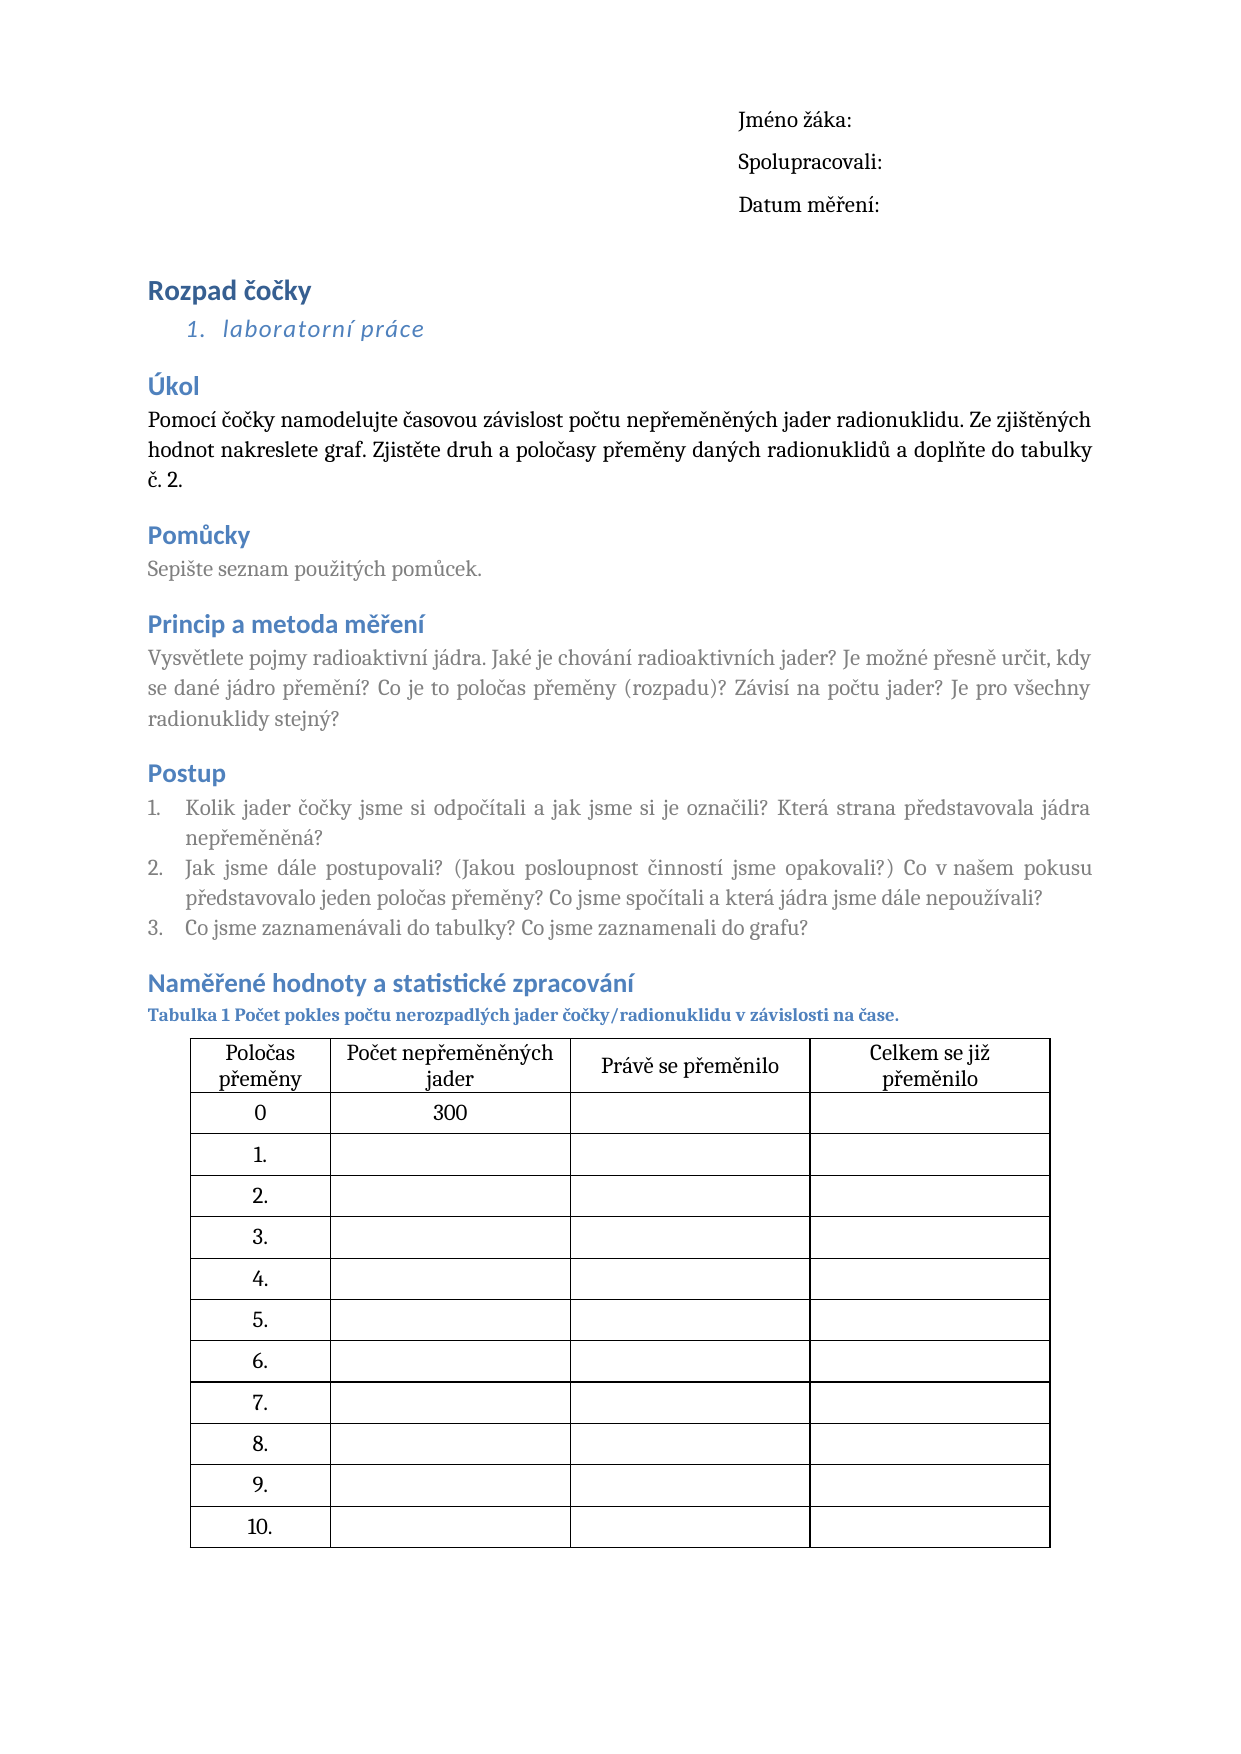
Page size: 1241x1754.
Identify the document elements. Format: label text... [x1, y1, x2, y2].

table_cell 8. [191, 1424, 330, 1464]
table_cell [331, 1465, 570, 1506]
text Jméno žáka: [148, 106, 1092, 133]
table_cell 6. [191, 1341, 330, 1381]
subtitle Pomůcky [148, 518, 1092, 551]
table_cell [331, 1259, 570, 1299]
table_cell [571, 1507, 809, 1547]
table_cell [571, 1383, 809, 1423]
table_cell [811, 1259, 1049, 1299]
text Spolupracovali: [148, 149, 1092, 175]
table_cell 5. [191, 1300, 330, 1340]
table_cell [571, 1176, 809, 1216]
table_cell 2. [191, 1176, 330, 1216]
table_cell [571, 1093, 809, 1133]
table_cell 10. [191, 1507, 330, 1547]
table_cell [571, 1134, 809, 1175]
text Sepište seznam použitých pomůcek. [148, 556, 1092, 582]
table_cell [331, 1341, 570, 1381]
table_cell [811, 1383, 1049, 1423]
list Co jsme zaznamenávali do tabulky? Co jsme zaznamenali do grafu? [148, 915, 1092, 942]
table_cell [571, 1217, 809, 1257]
table_cell 3. [191, 1217, 330, 1257]
table_cell [811, 1300, 1049, 1340]
table_cell [811, 1341, 1049, 1381]
table_cell [571, 1300, 809, 1340]
table_cell [331, 1424, 570, 1464]
table_header Počet nepřeměněných jader [331, 1039, 570, 1092]
table_cell [571, 1341, 809, 1381]
table_cell 7. [191, 1383, 330, 1423]
subtitle Úkol [148, 369, 1092, 402]
table_cell [811, 1217, 1049, 1257]
table_cell [811, 1507, 1049, 1547]
table_header Poločas přeměny [191, 1039, 330, 1092]
subtitle Rozpad čočky [148, 272, 1092, 308]
table_cell [571, 1465, 809, 1506]
list Jak jsme dále postupovali? (Jakou posloupnost činností jsme opakovali?) Co v našem pokusu představovalo jeden poločas přeměny? Co jsme spočítali a která jádra jsme dále nepoužívali? [148, 855, 1092, 911]
list Kolik jader čočky jsme si odpočítali a jak jsme si je označili? Která strana představovala jádra nepřeměněná? [148, 794, 1092, 851]
subtitle Postup [148, 756, 1092, 789]
table_cell 4. [191, 1259, 330, 1299]
subtitle Naměřené hodnoty a statistické zpracování [148, 966, 1092, 999]
text Pomocí čočky namodelujte časovou závislost počtu nepřeměněných jader radionuklidu. Ze zjištěných hodnot nakreslete graf. Zjistěte druh a poločasy přeměny daných radionuklidů a doplňte do tabulky č. 2. [148, 407, 1092, 493]
table_header Celkem se již přeměnilo [811, 1039, 1049, 1092]
table_cell [331, 1383, 570, 1423]
subtitle laboratorní práce [185, 313, 1092, 343]
table_cell [331, 1300, 570, 1340]
table_cell 300 [331, 1093, 570, 1133]
table_cell [331, 1217, 570, 1257]
table_cell 9. [191, 1465, 330, 1506]
subtitle Princip a metoda měření [148, 607, 1092, 640]
table_cell [811, 1176, 1049, 1216]
table_cell 0 [191, 1093, 330, 1133]
table_cell [571, 1259, 809, 1299]
table_cell [571, 1424, 809, 1464]
table_cell [811, 1093, 1049, 1133]
table_cell 1. [191, 1134, 330, 1175]
table_cell [331, 1134, 570, 1175]
text Datum měření: [148, 192, 1092, 218]
table_cell [811, 1134, 1049, 1175]
table_cell [331, 1507, 570, 1547]
table_cell [811, 1465, 1049, 1506]
table_cell [331, 1176, 570, 1216]
table_header Právě se přeměnilo [571, 1039, 809, 1092]
table_cell [811, 1424, 1049, 1464]
text Vysvětlete pojmy radioaktivní jádra. Jaké je chování radioaktivních jader? Je možné přesně určit, kdy se dané jádro přemění? Co je to poločas přeměny (rozpadu)? Závisí na počtu jader? Je pro všechny radionuklidy stejný? [148, 645, 1092, 732]
